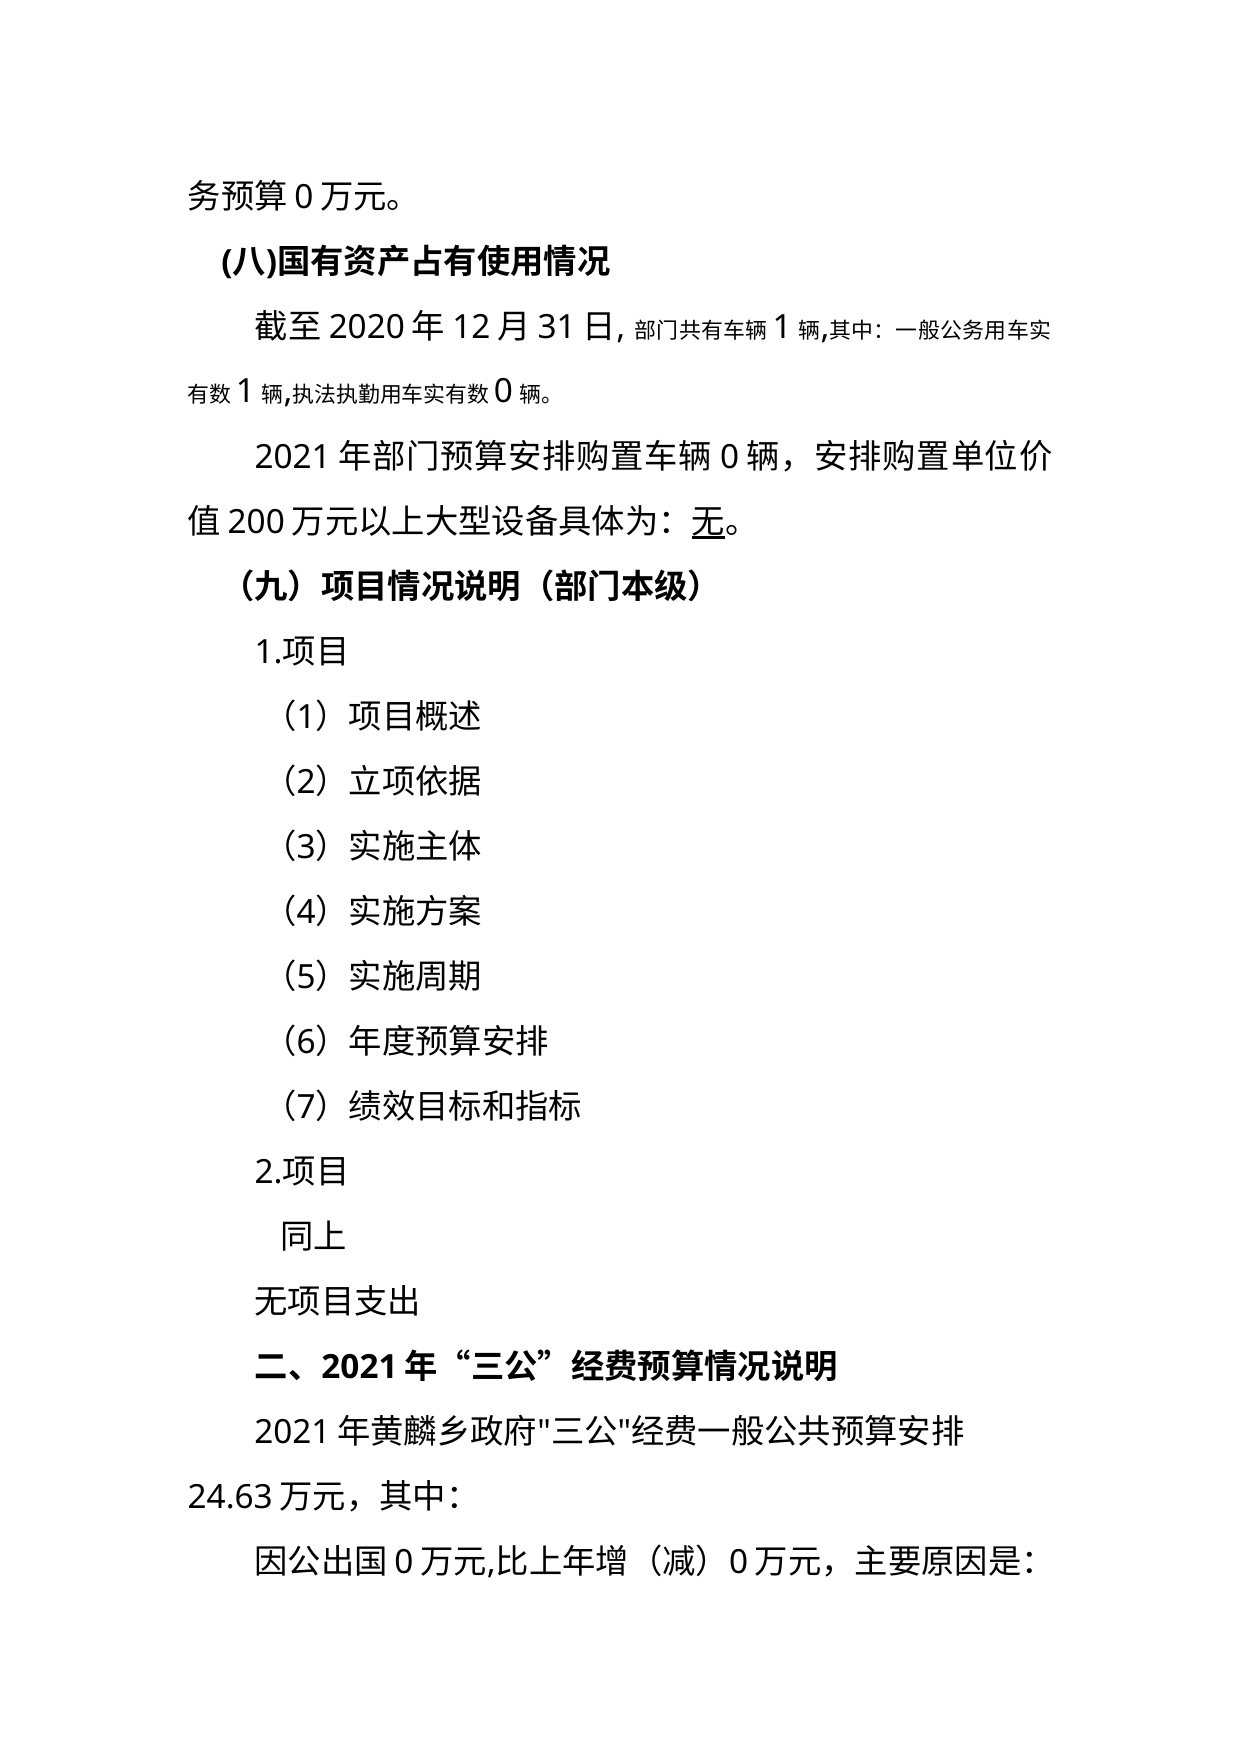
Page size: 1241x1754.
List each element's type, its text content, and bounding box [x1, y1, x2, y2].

text （7）绩效目标和指标 [187, 1072, 1053, 1137]
text 截至2020年12月31日, 部门共有车辆1辆,其中：一般公务用车实有数1辆,执法执勤用车实有数0辆。 [187, 292, 1053, 422]
text （1）项目概述 [187, 682, 1053, 747]
text （6）年度预算安排 [187, 1007, 1053, 1072]
text 2021年黄麟乡政府"三公"经费一般公共预算安排24.63万元，其中： [187, 1397, 1053, 1527]
text 无项目支出 [187, 1267, 1053, 1332]
text （3）实施主体 [187, 812, 1053, 877]
text 二、2021年“三公”经费预算情况说明 [187, 1332, 1053, 1397]
text （2）立项依据 [187, 747, 1053, 812]
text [187, 162, 1053, 227]
text 2.项目 [187, 1137, 1053, 1202]
text （5）实施周期 [187, 942, 1053, 1007]
text 同上 [187, 1202, 1053, 1267]
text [187, 1527, 1053, 1592]
text (八)国有资产占有使用情况 [187, 227, 1053, 292]
text （九）项目情况说明（部门本级） [187, 552, 1053, 617]
text （4）实施方案 [187, 877, 1053, 942]
text 2021年部门预算安排购置车辆0辆，安排购置单位价值200万元以上大型设备具体为：无。 [187, 422, 1053, 552]
text 1.项目 [187, 617, 1053, 682]
